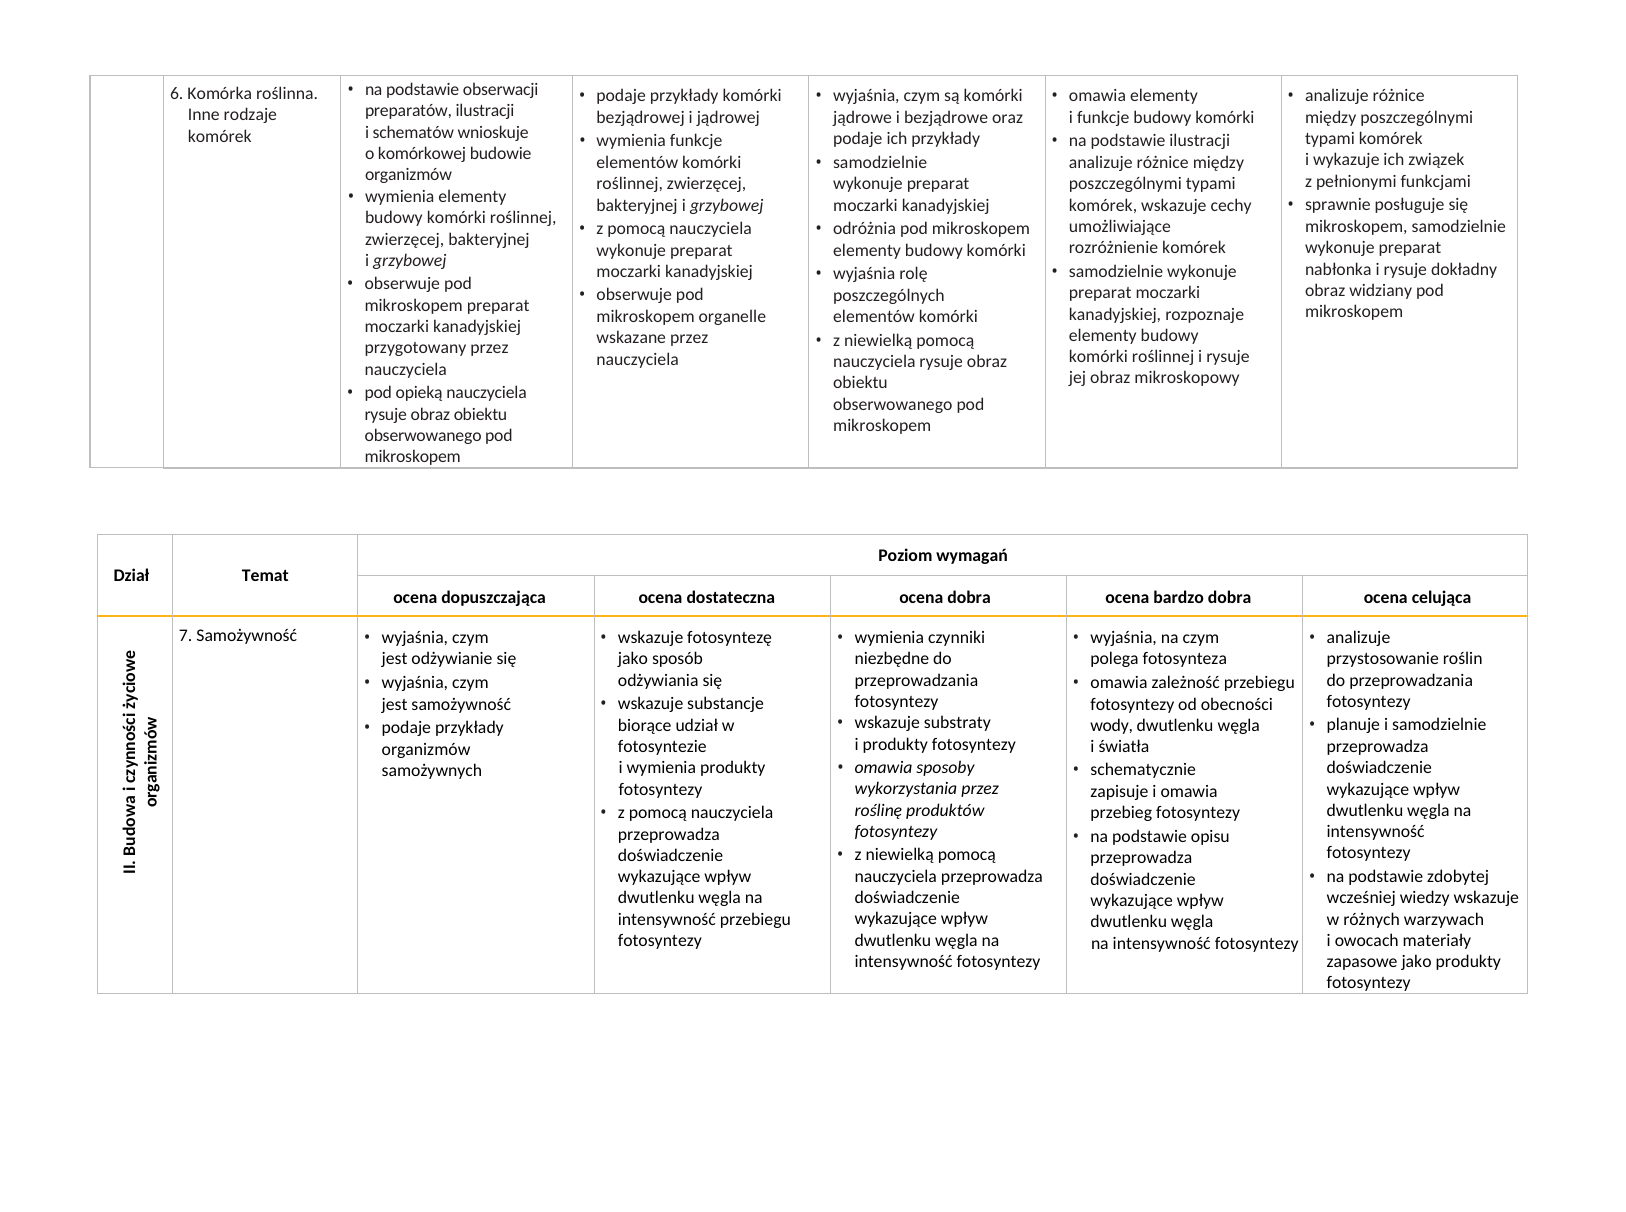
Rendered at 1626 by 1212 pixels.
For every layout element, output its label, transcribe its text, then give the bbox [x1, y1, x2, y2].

table_cell ocena celująca [1303, 576, 1527, 615]
table_cell ocena dopuszczająca [358, 576, 594, 615]
table_cell analizuje różnice między poszczególnymi typami komórek i wykazuje ich związek z pełnionymi funkcjami sprawnie posługuje się mikroskopem, samodzielnie wykonuje preparat nabłonka i rysuje dokładny obraz widziany pod mikroskopem [1282, 76, 1517, 467]
table_cell wymienia czynniki niezbędne do przeprowadzania fotosyntezy wskazuje substraty i produkty fotosyntezy omawia sposoby wykorzystania przez roślinę produktów fotosyntezy z niewielką pomocą nauczyciela przeprowadza doświadczenie wykazujące wpływ dwutlenku węgla na intensywność fotosyntezy [831, 617, 1066, 993]
table_cell 6. Komórka roślinna. Inne rodzaje komórek [164, 76, 340, 467]
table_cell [98, 617, 172, 993]
table_cell wyjaśnia, czym jest odżywianie się wyjaśnia, czym jest samożywność podaje przykłady organizmów samożywnych [358, 617, 594, 993]
table_cell podaje przykłady komórki bezjądrowej i jądrowej wymienia funkcje elementów komórki roślinnej, zwierzęcej, bakteryjnej i grzybowej z pomocą nauczyciela wykonuje preparat moczarki kanadyjskiej obserwuje pod mikroskopem organelle wskazane przez nauczyciela [573, 76, 808, 467]
table_header Dział [98, 535, 172, 615]
table_cell ocena dostateczna [595, 576, 830, 615]
table_header Temat [173, 535, 357, 615]
table_cell na podstawie obserwacji preparatów, ilustracji i schematów wnioskuje o komórkowej budowie organizmów wymienia elementy budowy komórki roślinnej, zwierzęcej, bakteryjnej i grzybowej obserwuje pod mikroskopem preparat moczarki kanadyjskiej przygotowany przez nauczyciela pod opieką nauczyciela rysuje obraz obiektu obserwowanego pod mikroskopem [341, 76, 572, 467]
table_cell wyjaśnia, czym są komórki jądrowe i bezjądrowe oraz podaje ich przykłady samodzielnie wykonuje preparat moczarki kanadyjskiej odróżnia pod mikroskopem elementy budowy komórki wyjaśnia rolę poszczególnych elementów komórki z niewielką pomocą nauczyciela rysuje obraz obiektu obserwowanego pod mikroskopem [809, 76, 1045, 467]
table_cell ocena bardzo dobra [1067, 576, 1302, 615]
table_header Poziom wymagań [358, 535, 1527, 575]
table_cell wyjaśnia, na czym polega fotosynteza omawia zależność przebiegu fotosyntezy od obecności wody, dwutlenku węgla i światła schematycznie zapisuje i omawia przebieg fotosyntezy na podstawie opisu przeprowadza doświadczenie wykazujące wpływ dwutlenku węgla na intensywność fotosyntezy [1067, 617, 1302, 993]
table_cell omawia elementy i funkcje budowy komórki na podstawie ilustracji analizuje różnice między poszczególnymi typami komórek, wskazuje cechy umożliwiające rozróżnienie komórek samodzielnie wykonuje preparat moczarki kanadyjskiej, rozpoznaje elementy budowy komórki roślinnej i rysuje jej obraz mikroskopowy [1046, 76, 1281, 467]
table_cell wskazuje fotosyntezę jako sposób odżywiania się wskazuje substancje biorące udział w fotosyntezie i wymienia produkty fotosyntezy z pomocą nauczyciela przeprowadza doświadczenie wykazujące wpływ dwutlenku węgla na intensywność przebiegu fotosyntezy [595, 617, 830, 993]
table_cell 7. Samożywność [173, 617, 357, 993]
table_cell analizuje przystosowanie roślin do przeprowadzania fotosyntezy planuje i samodzielnie przeprowadza doświadczenie wykazujące wpływ dwutlenku węgla na intensywność fotosyntezy na podstawie zdobytej wcześniej wiedzy wskazuje w różnych warzywach i owocach materiały zapasowe jako produkty fotosyntezy [1303, 617, 1527, 993]
table_cell ocena dobra [831, 576, 1066, 615]
